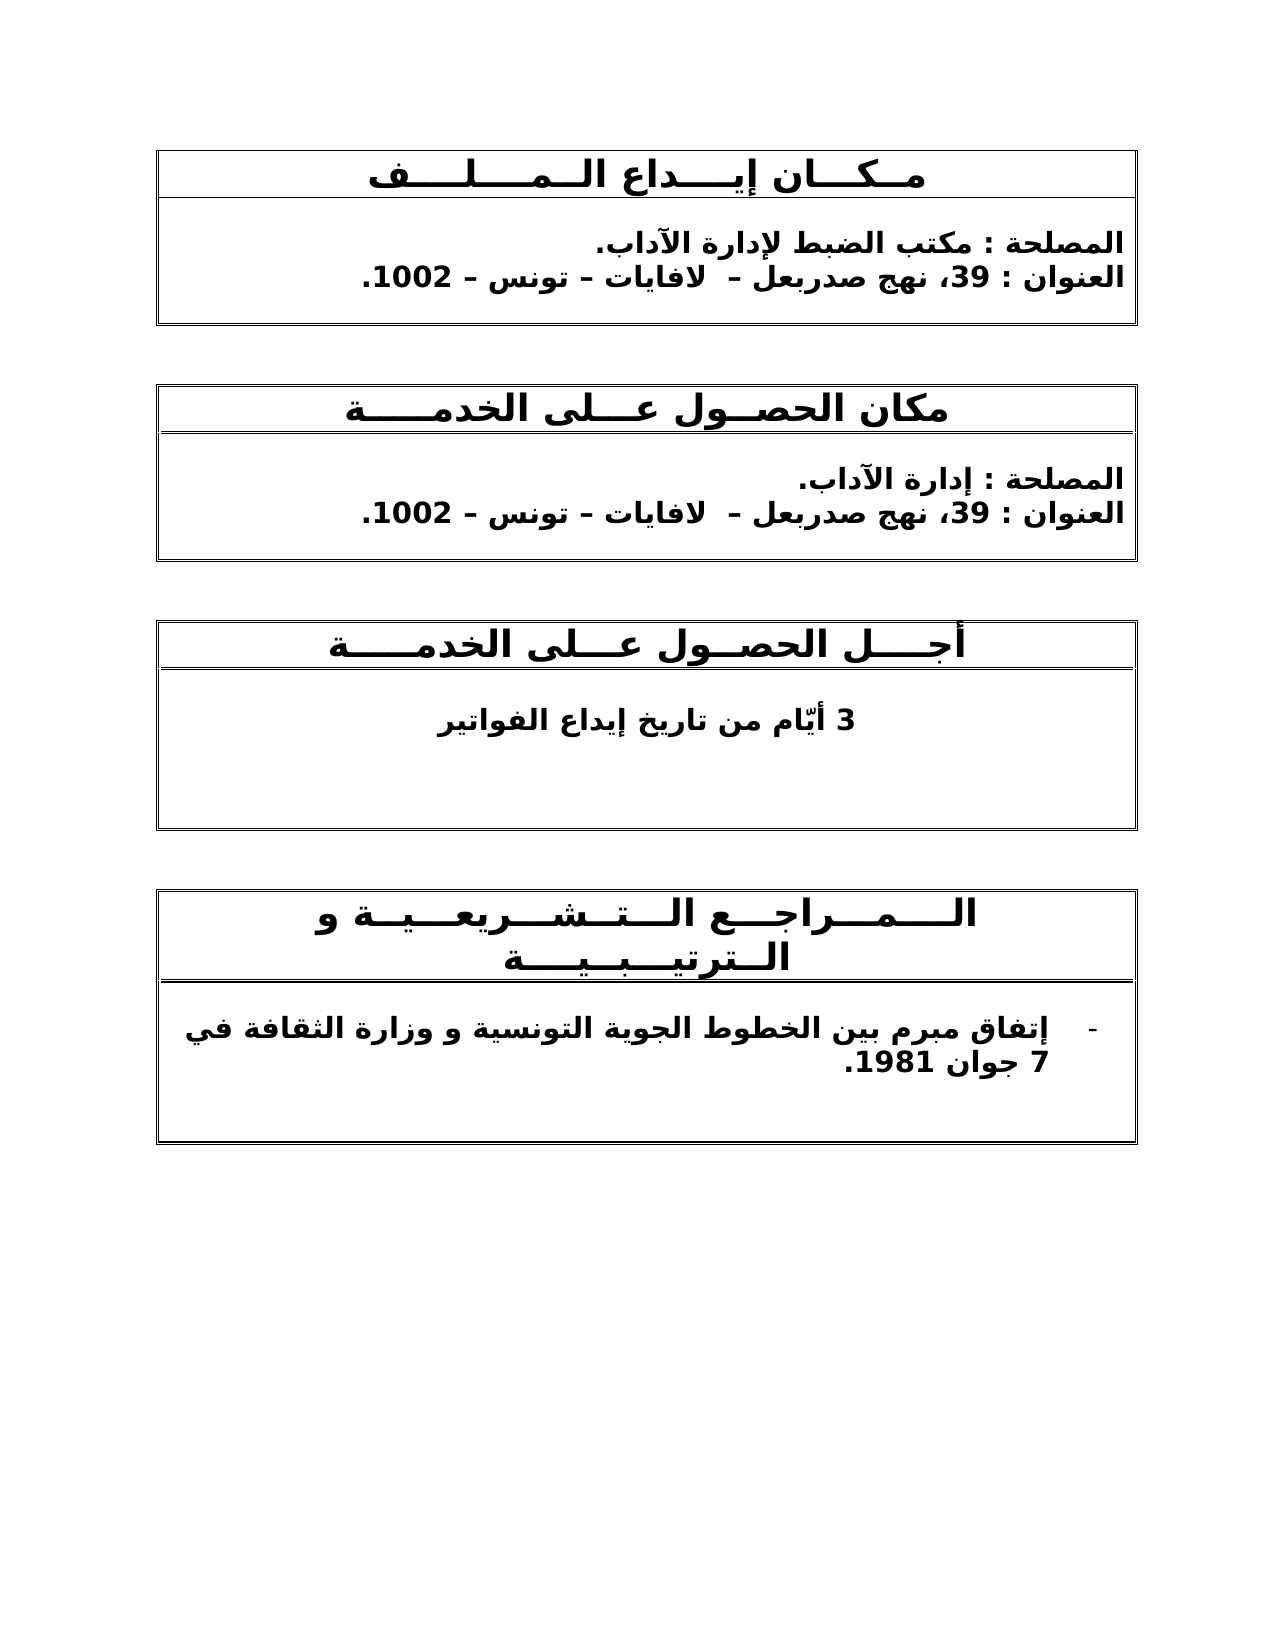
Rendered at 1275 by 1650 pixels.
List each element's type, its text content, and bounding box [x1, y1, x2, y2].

table_cell 3 أيّام من تاريخ إيداع الفواتير [159, 667, 1135, 828]
table_cell المصلحة : إدارة الآداب. العنوان : 39، نهج صدربعل – لافايات – تونس – 1002. [159, 431, 1135, 559]
table_header مكان الحصــول عـــلى الخدمـــــة [159, 387, 1135, 431]
table_cell مــكـــان إيــــداع الــمــــلــــف [159, 151, 1135, 197]
table_cell المصلحة : مكتب الضبط لإدارة الآداب. العنوان : 39، نهج صدربعل – لافايات – تونس – 1002. [159, 198, 1135, 323]
table_header أجــــل الحصــول عـــلى الخدمـــــة [159, 623, 1135, 667]
table_header الــــمـــراجـــع الـــتــشـــريعـــيــة و الــترتيـــبــيــــة [159, 892, 1135, 979]
table_cell إتفاق مبرم بين الخطوط الجوية التونسية و وزارة الثقافة في 7 جوان 1981. [158, 979, 1136, 1141]
